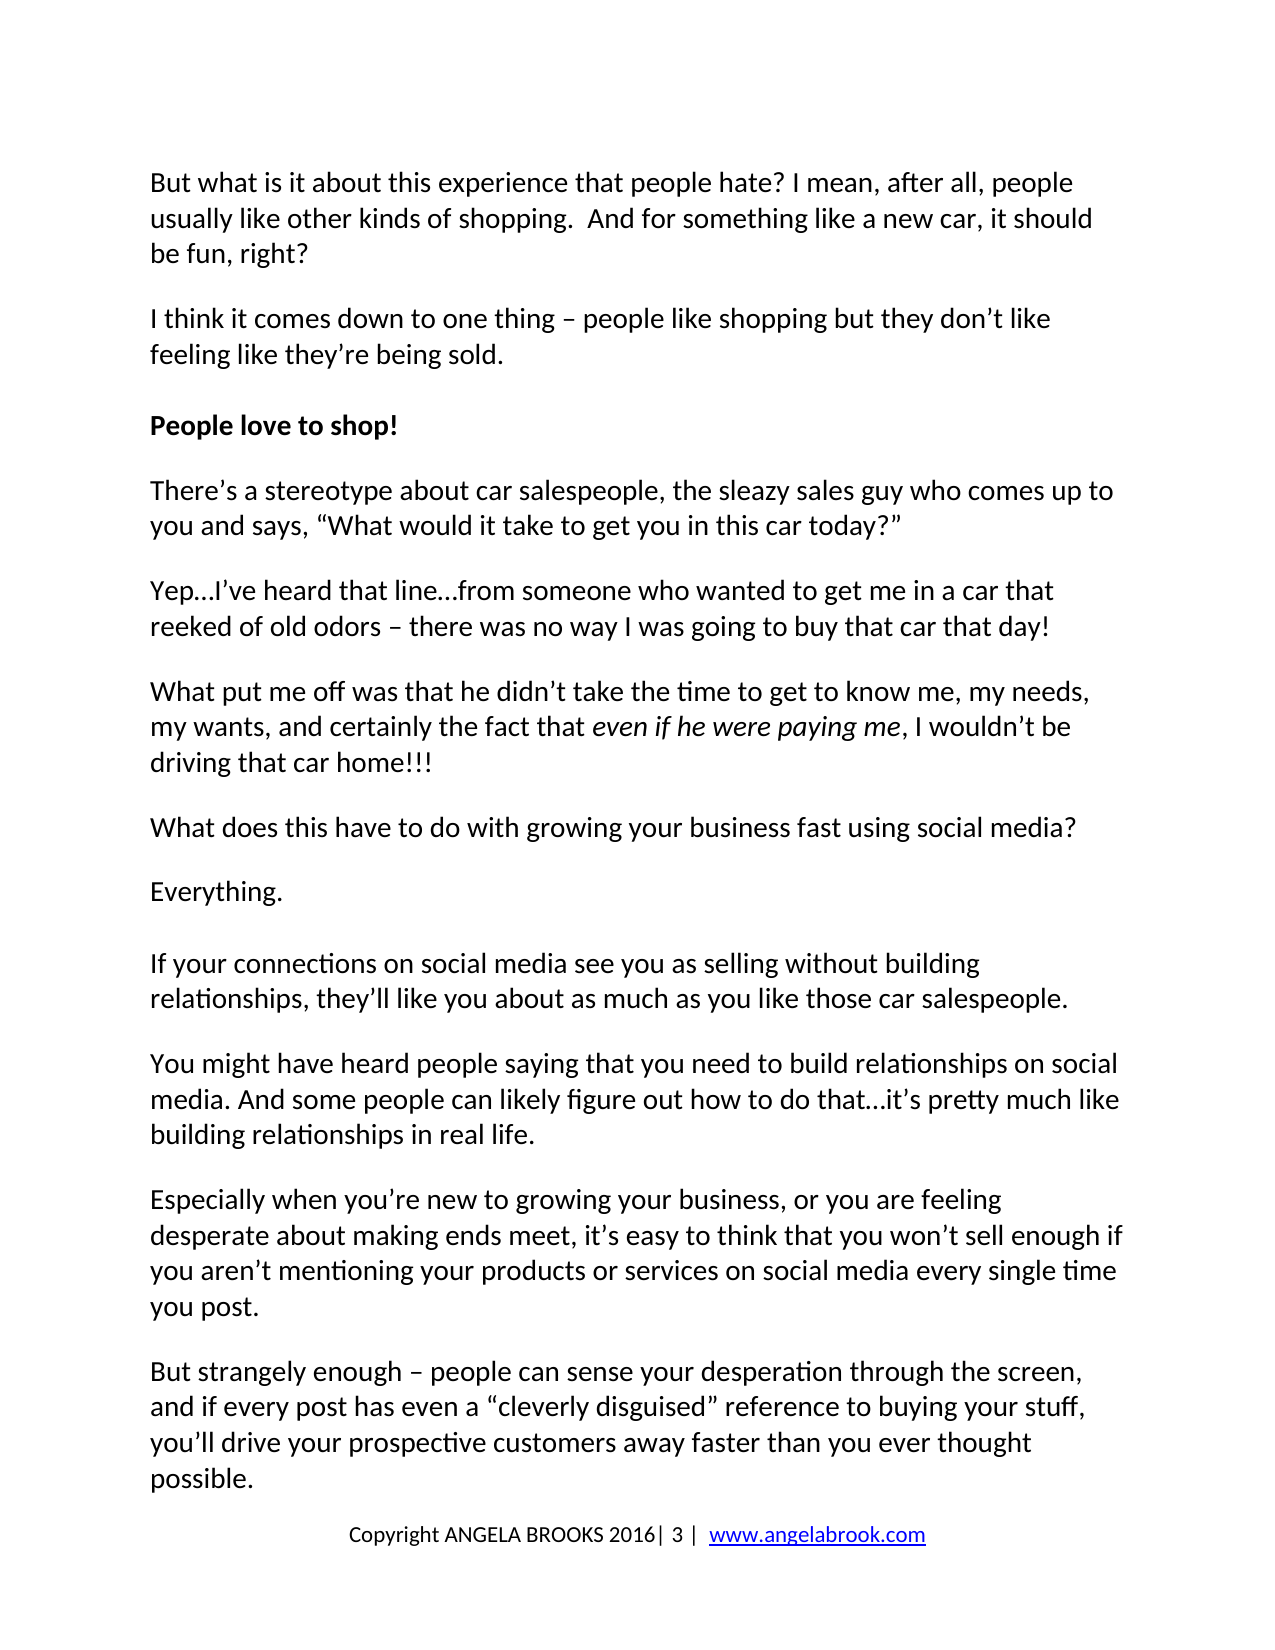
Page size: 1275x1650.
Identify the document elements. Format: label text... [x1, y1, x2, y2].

text Especially when you’re new to growing your business, or you are feeling desperate about making ends meet, it’s easy to think that you won’t sell enough if you aren’t mentioning your products or services on social media every single time you post. [150, 1181, 1125, 1324]
text Yep…I’ve heard that line…from someone who wanted to get me in a car that reeked of old odors – there was no way I was going to buy that car that day! [150, 572, 1125, 643]
text But what is it about this experience that people hate? I mean, after all, people usually like other kinds of shopping. And for something like a new car, it should be fun, right? [150, 164, 1125, 271]
text I think it comes down to one thing – people like shopping but they don’t like feeling like they’re being sold. People love to shop! [150, 300, 1125, 443]
text You might have heard people saying that you need to build relationships on social media. And some people can likely figure out how to do that…it’s pretty much like building relationships in real life. [150, 1045, 1125, 1152]
text What put me off was that he didn’t take the time to get to know me, my needs, my wants, and certainly the fact that even if he were paying me, I wouldn’t be driving that car home!!! [150, 673, 1125, 779]
text There’s a stereotype about car salespeople, the sleazy sales guy who comes up to you and says, “What would it take to get you in this car today?” [150, 472, 1125, 543]
text But strangely enough – people can sense your desperation through the screen, and if every post has even a “cleverly disguised” reference to buying your stuff, you’ll drive your prospective customers away faster than you ever thought possible. [150, 1353, 1125, 1495]
text What does this have to do with growing your business fast using social media? [150, 809, 1125, 844]
text Everything. If your connections on social media see you as selling without building relationships, they’ll like you about as much as you like those car salespeople. [150, 873, 1125, 1016]
